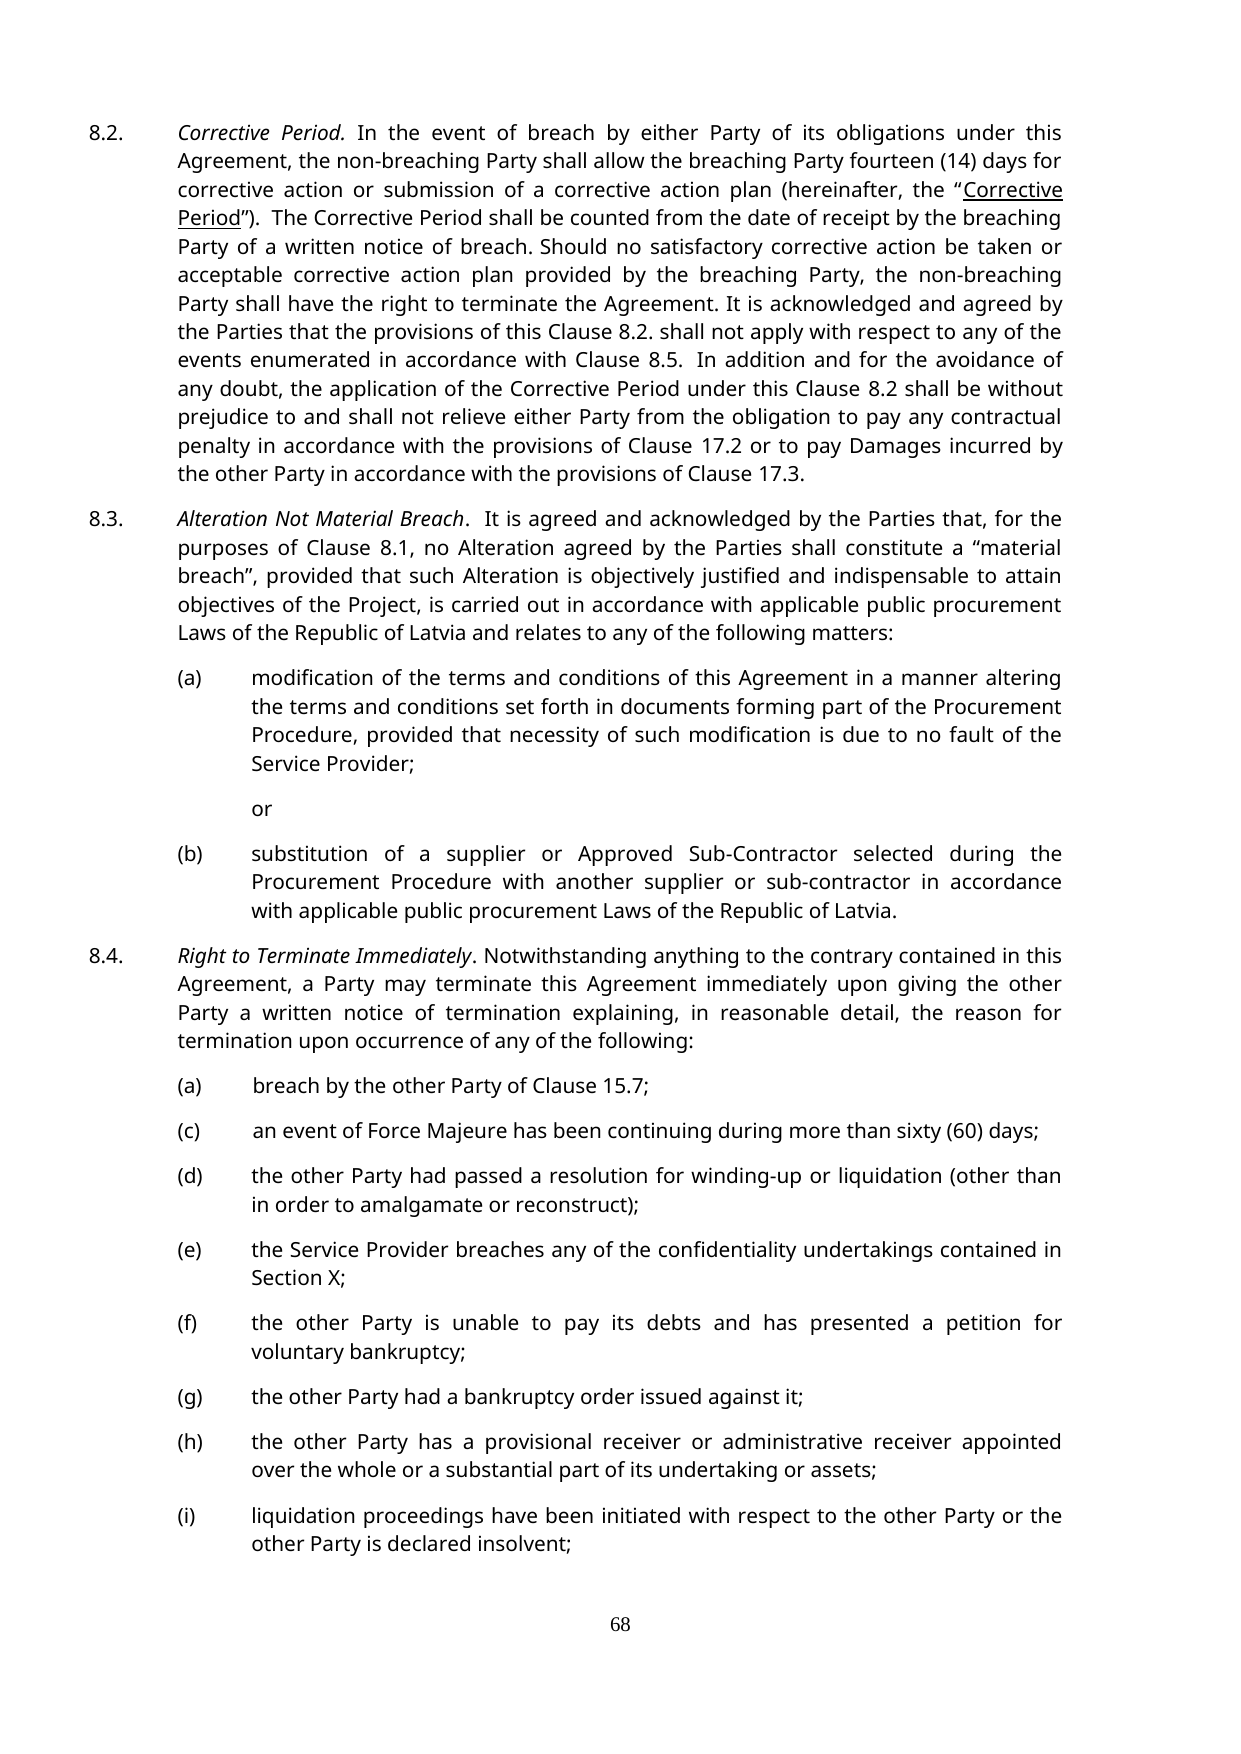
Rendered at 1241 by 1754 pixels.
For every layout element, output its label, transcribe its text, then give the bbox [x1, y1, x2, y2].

list Alteration Not Material Breach. It is agreed and acknowledged by the Parties that, for the purposes of Clause 8.1, no Alteration agreed by the Parties shall constitute a “material breach”, provided that such Alteration is objectively justified and indispensable to attain objectives of the Project, is carried out in accordance with applicable public procurement Laws of the Republic of Latvia and relates to any of the following matters: [88, 504, 1063, 647]
text (d) the other Party had passed a resolution for winding-up or liquidation (other than in order to amalgamate or reconstruct); [177, 1161, 1063, 1218]
list Right to Terminate Immediately. Notwithstanding anything to the contrary contained in this Agreement, a Party may terminate this Agreement immediately upon giving the other Party a written notice of termination explaining, in reasonable detail, the reason for termination upon occurrence of any of the following: [88, 941, 1063, 1054]
text (e) the Service Provider breaches any of the confidentiality undertakings contained in Section X; [177, 1235, 1063, 1292]
text or [251, 794, 1063, 822]
text (a) modification of the terms and conditions of this Agreement in a manner altering the terms and conditions set forth in documents forming part of the Procurement Procedure, provided that necessity of such modification is due to no fault of the Service Provider; [177, 663, 1063, 777]
text (b) substitution of a supplier or Approved Sub-Contractor selected during the Procurement Procedure with another supplier or sub-contractor in accordance with applicable public procurement Laws of the Republic of Latvia. [177, 839, 1063, 924]
text (g) the other Party had a bankruptcy order issued against it; [177, 1382, 1063, 1411]
list Corrective Period. In the event of breach by either Party of its obligations under this Agreement, the non-breaching Party shall allow the breaching Party fourteen (14) days for corrective action or submission of a corrective action plan (hereinafter, the “Corrective Period”). The Corrective Period shall be counted from the date of receipt by the breaching Party of a written notice of breach. Should no satisfactory corrective action be taken or acceptable corrective action plan provided by the breaching Party, the non-breaching Party shall have the right to terminate the Agreement. It is acknowledged and agreed by the Parties that the provisions of this Clause 8.2. shall not apply with respect to any of the events enumerated in accordance with Clause 8.5. In addition and for the avoidance of any doubt, the application of the Corrective Period under this Clause 8.2 shall be without prejudice to and shall not relieve either Party from the obligation to pay any contractual penalty in accordance with the provisions of Clause 17.2 or to pay Damages incurred by the other Party in accordance with the provisions of Clause 17.3. [88, 118, 1063, 488]
text (i) liquidation proceedings have been initiated with respect to the other Party or the other Party is declared insolvent; [177, 1501, 1063, 1558]
text (h) the other Party has a provisional receiver or administrative receiver appointed over the whole or a substantial part of its undertaking or assets; [177, 1427, 1063, 1484]
text (c) an event of Force Majeure has been continuing during more than sixty (60) days; [177, 1116, 1063, 1145]
text (f) the other Party is unable to pay its debts and has presented a petition for voluntary bankruptcy; [177, 1308, 1063, 1365]
text (a) breach by the other Party of Clause 15.7; [177, 1071, 1063, 1100]
